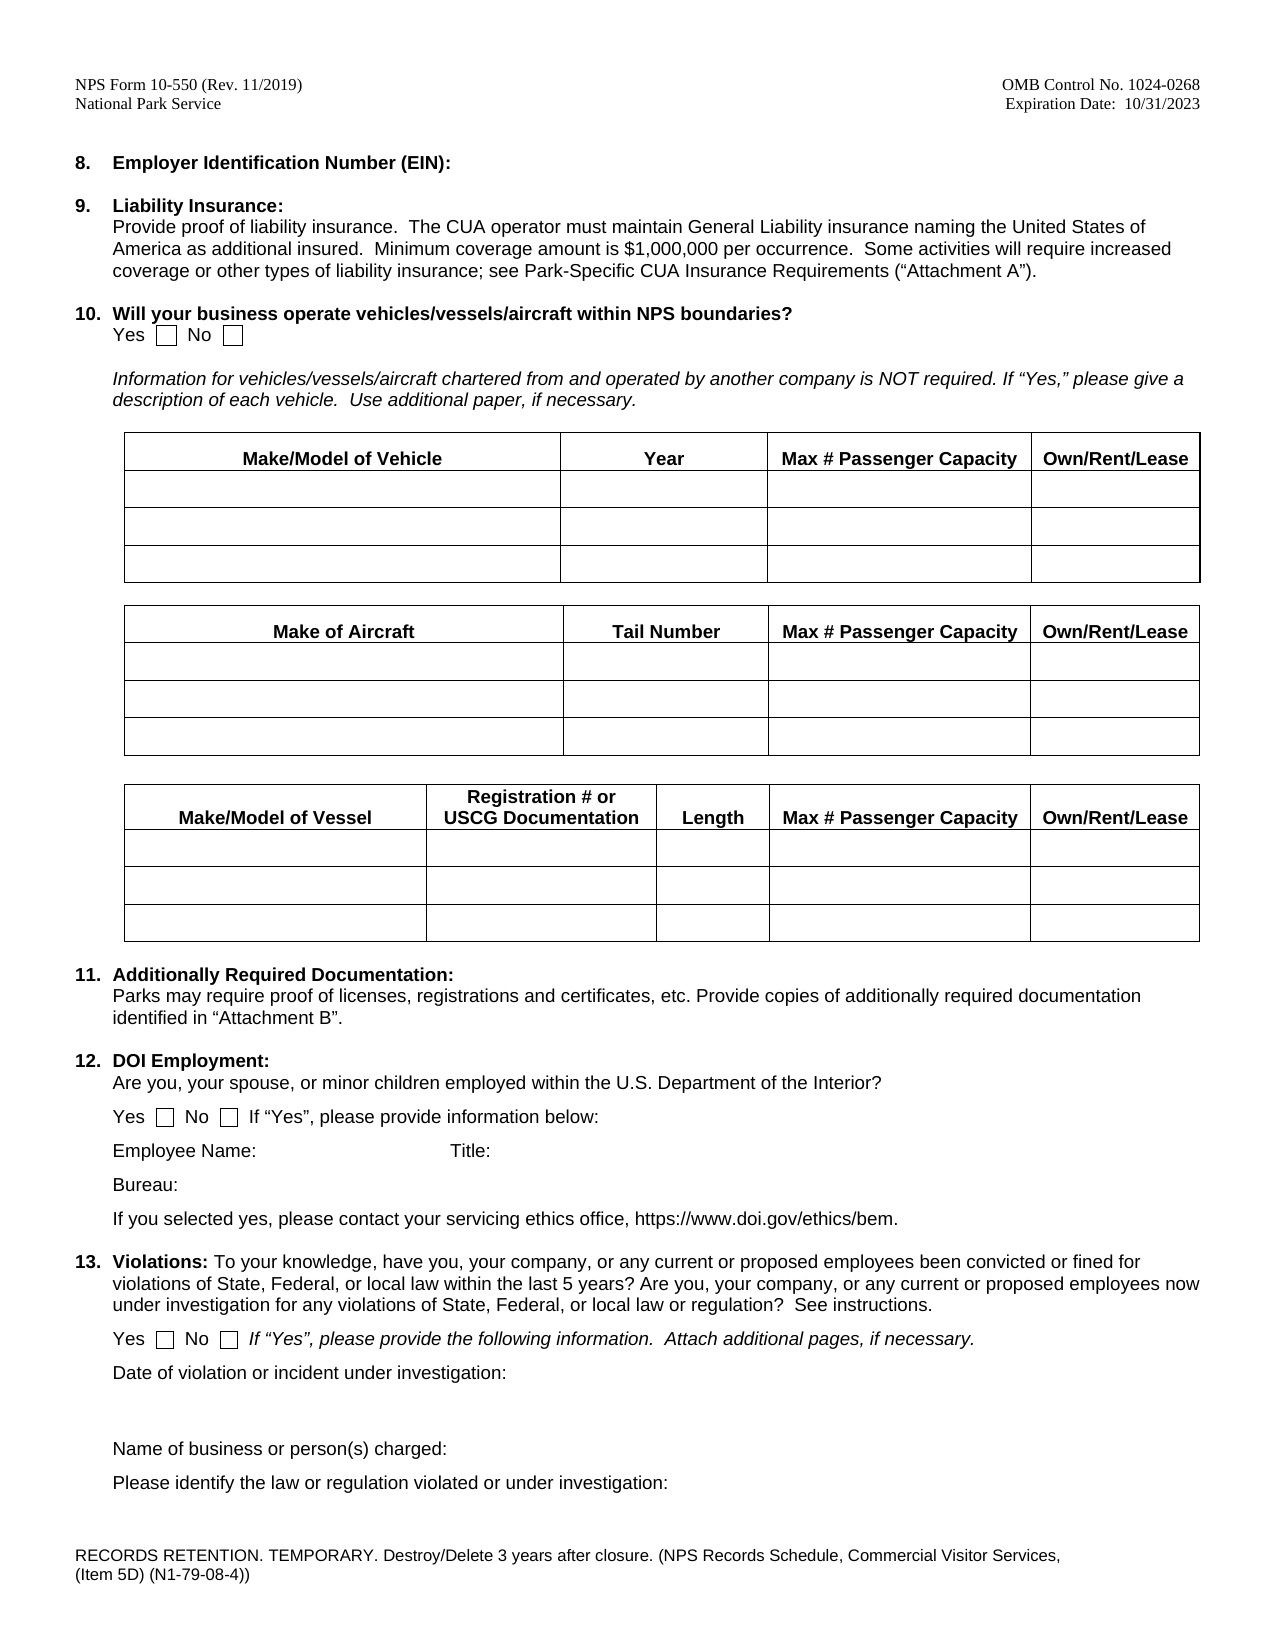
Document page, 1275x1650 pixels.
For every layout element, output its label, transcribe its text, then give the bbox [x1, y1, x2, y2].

table_cell [125, 508, 560, 544]
list Will your business operate vehicles/vessels/aircraft within NPS boundaries? [75, 303, 1200, 324]
table_cell [125, 681, 563, 717]
text Information for vehicles/vessels/aircraft chartered from and operated by another company is NOT required. If “Yes,” please give a description of each vehicle. Use additional paper, if necessary. [112, 367, 1200, 410]
table_cell [770, 867, 1030, 903]
table_header Registration # or USCG Documentation [427, 785, 656, 828]
text 13. Violations: To your knowledge, have you, your company, or any current or proposed employees been convicted or fined for violations of State, Federal, or local law within the last 5 years? Are you, your company, or any current or proposed employees now under investigation for any violations of State, Federal, or local law or regulation? See instructions. [75, 1251, 1200, 1316]
table_header Max # Passenger Capacity [768, 433, 1031, 469]
table_header Make/Model of Vehicle [125, 433, 560, 469]
table_cell [657, 830, 769, 866]
table_cell [1032, 546, 1199, 582]
table_cell [657, 905, 769, 941]
table_cell [1031, 681, 1199, 717]
table_cell [1031, 905, 1199, 941]
table_cell [768, 471, 1031, 507]
text If you selected yes, please contact your servicing ethics office, https://www.doi.gov/ethics/bem. [112, 1208, 1200, 1229]
table_header Make of Aircraft [125, 606, 563, 642]
table_cell [427, 867, 656, 903]
table_cell [125, 471, 560, 507]
table_cell [125, 905, 426, 941]
text Parks may require proof of licenses, registrations and certificates, etc. Provide copies of additionally required documentation identified in “Attachment B”. [75, 985, 1200, 1028]
text 11. Additionally Required Documentation: [75, 964, 1200, 985]
table_cell [427, 830, 656, 866]
table_cell [125, 867, 426, 903]
table_cell [427, 905, 656, 941]
table_header Max # Passenger Capacity [769, 606, 1030, 642]
text Yes No If “Yes”, please provide the following information. Attach additional pages, if necessary. [75, 1328, 1200, 1349]
table_header Make/Model of Vessel [125, 785, 426, 828]
table_cell [564, 718, 768, 754]
table_cell [1031, 867, 1199, 903]
text Provide proof of liability insurance. The CUA operator must maintain General Liability insurance naming the United States of America as additional insured. Minimum coverage amount is $1,000,000 per occurrence. Some activities will require increased coverage or other types of liability insurance; see Park-Specific CUA Insurance Requirements (“Attachment A”). [75, 216, 1200, 281]
table_cell [1031, 643, 1199, 679]
table_cell [564, 681, 768, 717]
table_cell [125, 643, 563, 679]
table_cell [561, 546, 767, 582]
text Bureau: [112, 1174, 1200, 1195]
table_header Own/Rent/Lease [1031, 785, 1199, 828]
table_header Own/Rent/Lease [1031, 606, 1199, 642]
table_cell [770, 830, 1030, 866]
table_cell [561, 508, 767, 544]
table_cell [1032, 471, 1199, 507]
table_header Tail Number [564, 606, 768, 642]
text Name of business or person(s) charged: [112, 1437, 1200, 1459]
table_cell [768, 546, 1031, 582]
table_cell [1031, 830, 1199, 866]
text Are you, your spouse, or minor children employed within the U.S. Department of the Interior? [75, 1071, 1200, 1093]
text Please identify the law or regulation violated or under investigation: [75, 1471, 1200, 1493]
text Date of violation or incident under investigation: [75, 1362, 1200, 1384]
table_header Own/Rent/Lease [1032, 433, 1199, 469]
text 9. Liability Insurance: [75, 195, 1200, 216]
table_cell [125, 830, 426, 866]
table_header Year [561, 433, 767, 469]
table_header Max # Passenger Capacity [770, 785, 1030, 828]
text Yes No If “Yes”, please provide information below: [112, 1106, 1200, 1127]
table_cell [657, 867, 769, 903]
text Employee Name: Title: [112, 1139, 1200, 1161]
table_cell [769, 643, 1030, 679]
list Yes No [112, 324, 1200, 346]
table_cell [769, 681, 1030, 717]
table_cell [768, 508, 1031, 544]
table_cell [769, 718, 1030, 754]
text 8. Employer Identification Number (EIN): [75, 152, 1200, 173]
table_cell [564, 643, 768, 679]
table_header Length [657, 785, 769, 828]
table_cell [1031, 718, 1199, 754]
table_cell [770, 905, 1030, 941]
table_cell [561, 471, 767, 507]
text 12. DOI Employment: [75, 1050, 1200, 1071]
table_cell [125, 546, 560, 582]
table_cell [125, 718, 563, 754]
table_cell [1032, 508, 1199, 544]
